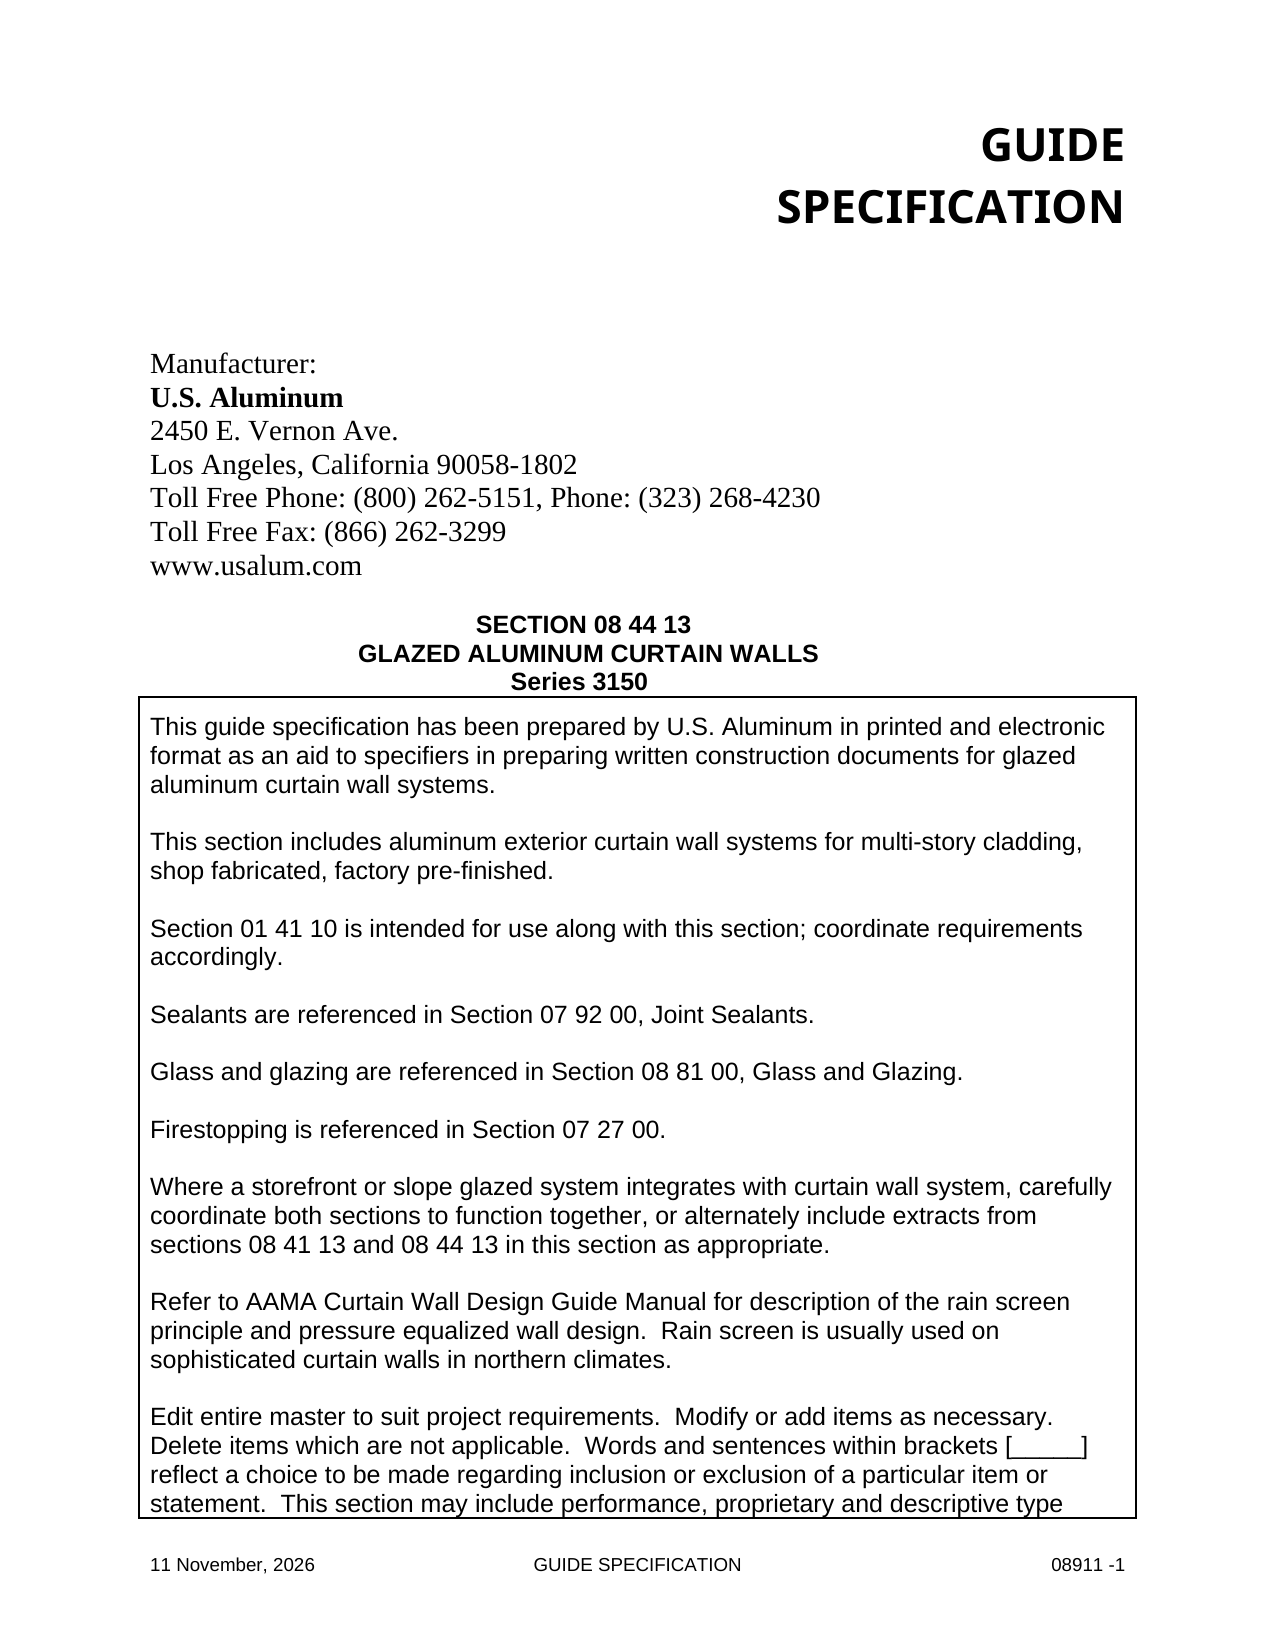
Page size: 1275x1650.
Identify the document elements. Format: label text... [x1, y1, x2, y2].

text U.S. Aluminum [150, 380, 1125, 413]
text Glass and glazing are referenced in Section 08 81 00, Glass and Glazing. [150, 1057, 1125, 1086]
text Where a storefront or slope glazed system integrates with curtain wall system, carefully coordinate both sections to function together, or alternately include extracts from sections 08 41 13 and 08 44 13 in this section as appropriate. [150, 1172, 1125, 1258]
text Firestopping is referenced in Section 07 27 00. [150, 1115, 1125, 1143]
subtitle Series 3150 [150, 667, 1125, 696]
text This section includes aluminum exterior curtain wall systems for multi-story cladding, shop fabricated, factory pre-finished. [150, 827, 1125, 885]
subtitle SPECIFICATION [150, 175, 1125, 237]
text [140, 1386, 1135, 1517]
text 2450 E. Vernon Ave. [150, 413, 1125, 447]
text Sealants are referenced in Section 07 92 00, Joint Sealants. [150, 1000, 1125, 1028]
text Toll Free Phone: (800) 262-5151, Phone: (323) 268-4230 [150, 481, 1125, 514]
text Los Angeles, California 90058-1802 [150, 447, 1125, 481]
text GUIDE [150, 112, 1125, 175]
text GLAZED ALUMINUM CURTAIN WALLS [150, 639, 1125, 667]
text This guide specification has been prepared by U.S. Aluminum in printed and electronic format as an aid to specifiers in preparing written construction documents for glazed aluminum curtain wall systems. [140, 698, 1135, 798]
text Manufacturer: [150, 346, 1125, 380]
text Refer to AAMA Curtain Wall Design Guide Manual for description of the rain screen principle and pressure equalized wall design. Rain screen is usually used on sophisticated curtain walls in northern climates. [150, 1287, 1125, 1373]
text www.usalum.com [150, 548, 1125, 581]
text Section 01 41 10 is intended for use along with this section; coordinate requirements accordingly. [150, 913, 1125, 971]
text SECTION 08 44 13 [150, 610, 1125, 639]
text Toll Free Fax: (866) 262-3299 [150, 514, 1125, 548]
